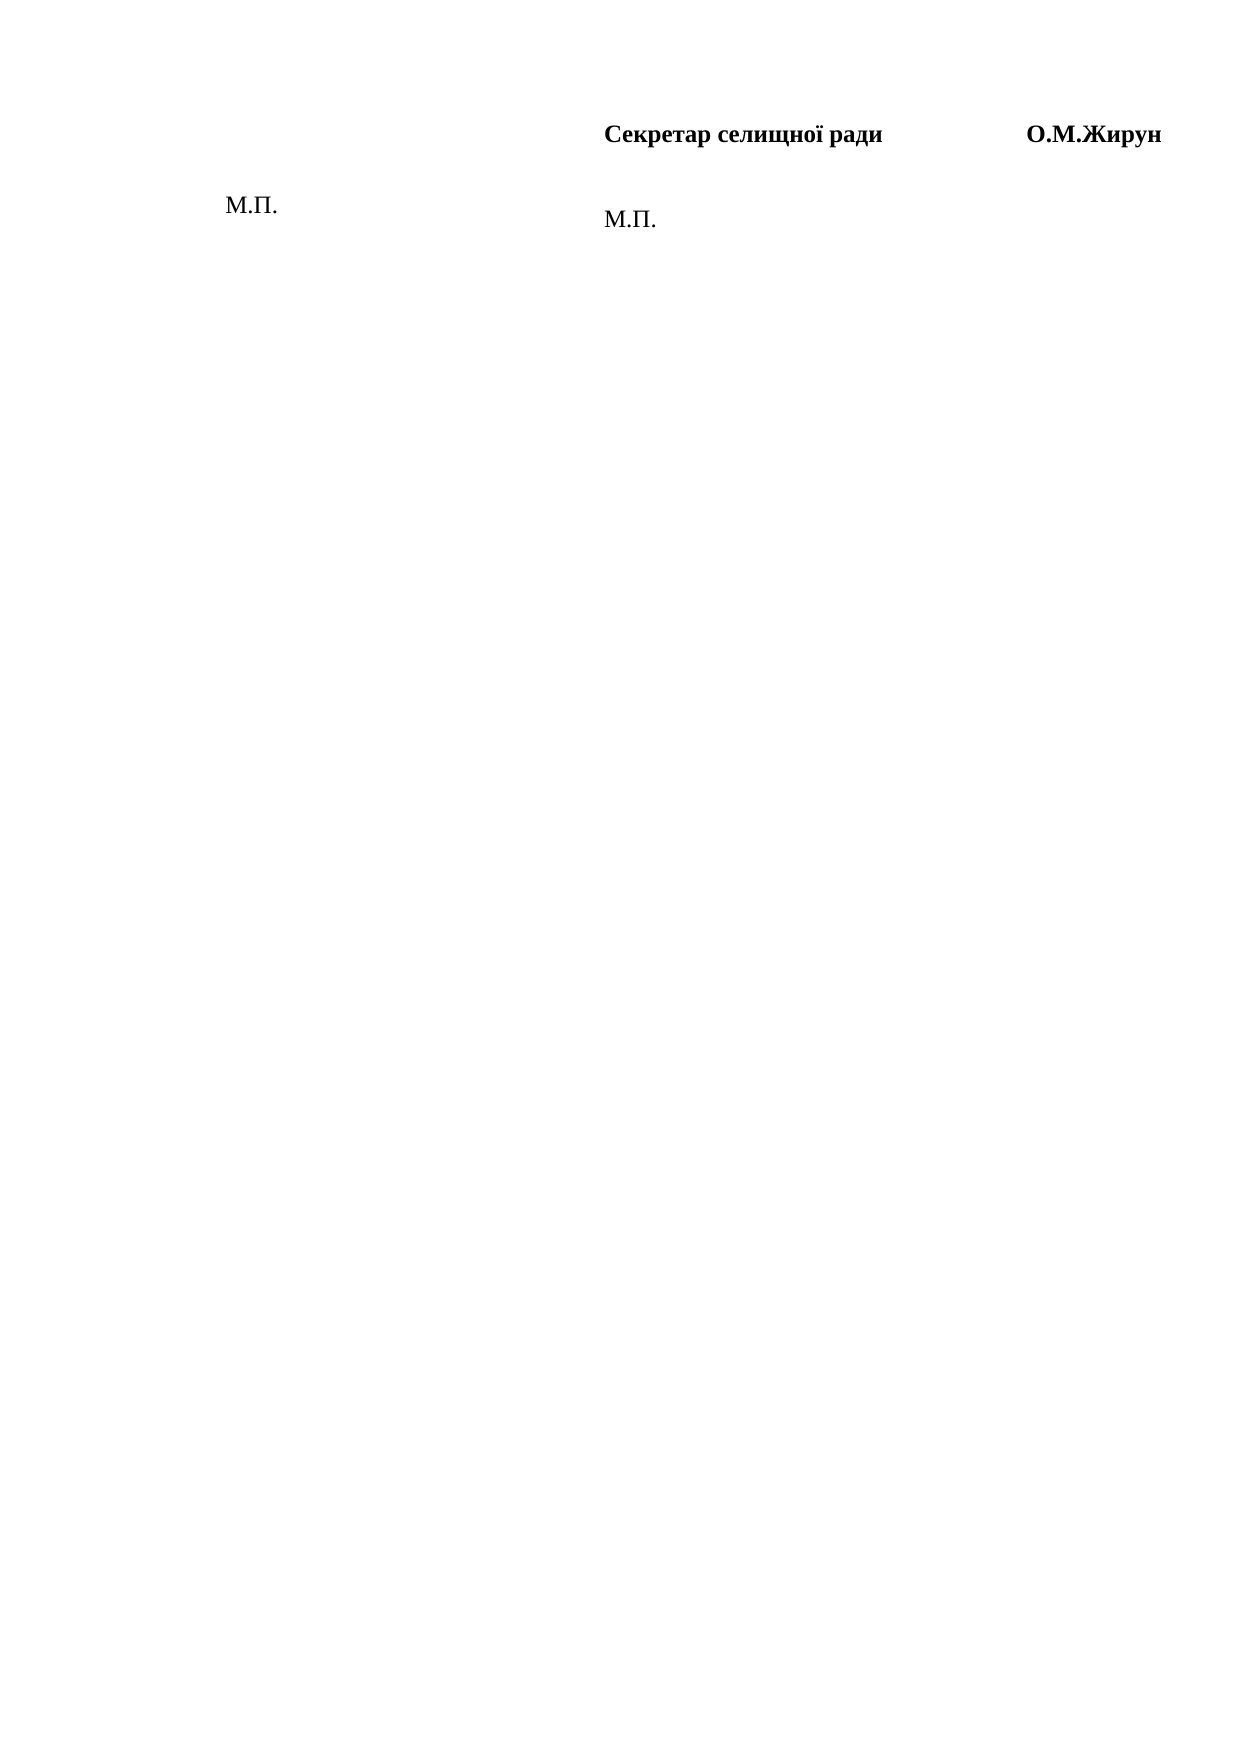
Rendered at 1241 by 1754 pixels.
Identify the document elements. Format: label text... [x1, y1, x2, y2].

table_cell Виконавець: М.П. [151, 118, 593, 261]
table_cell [593, 118, 1177, 261]
